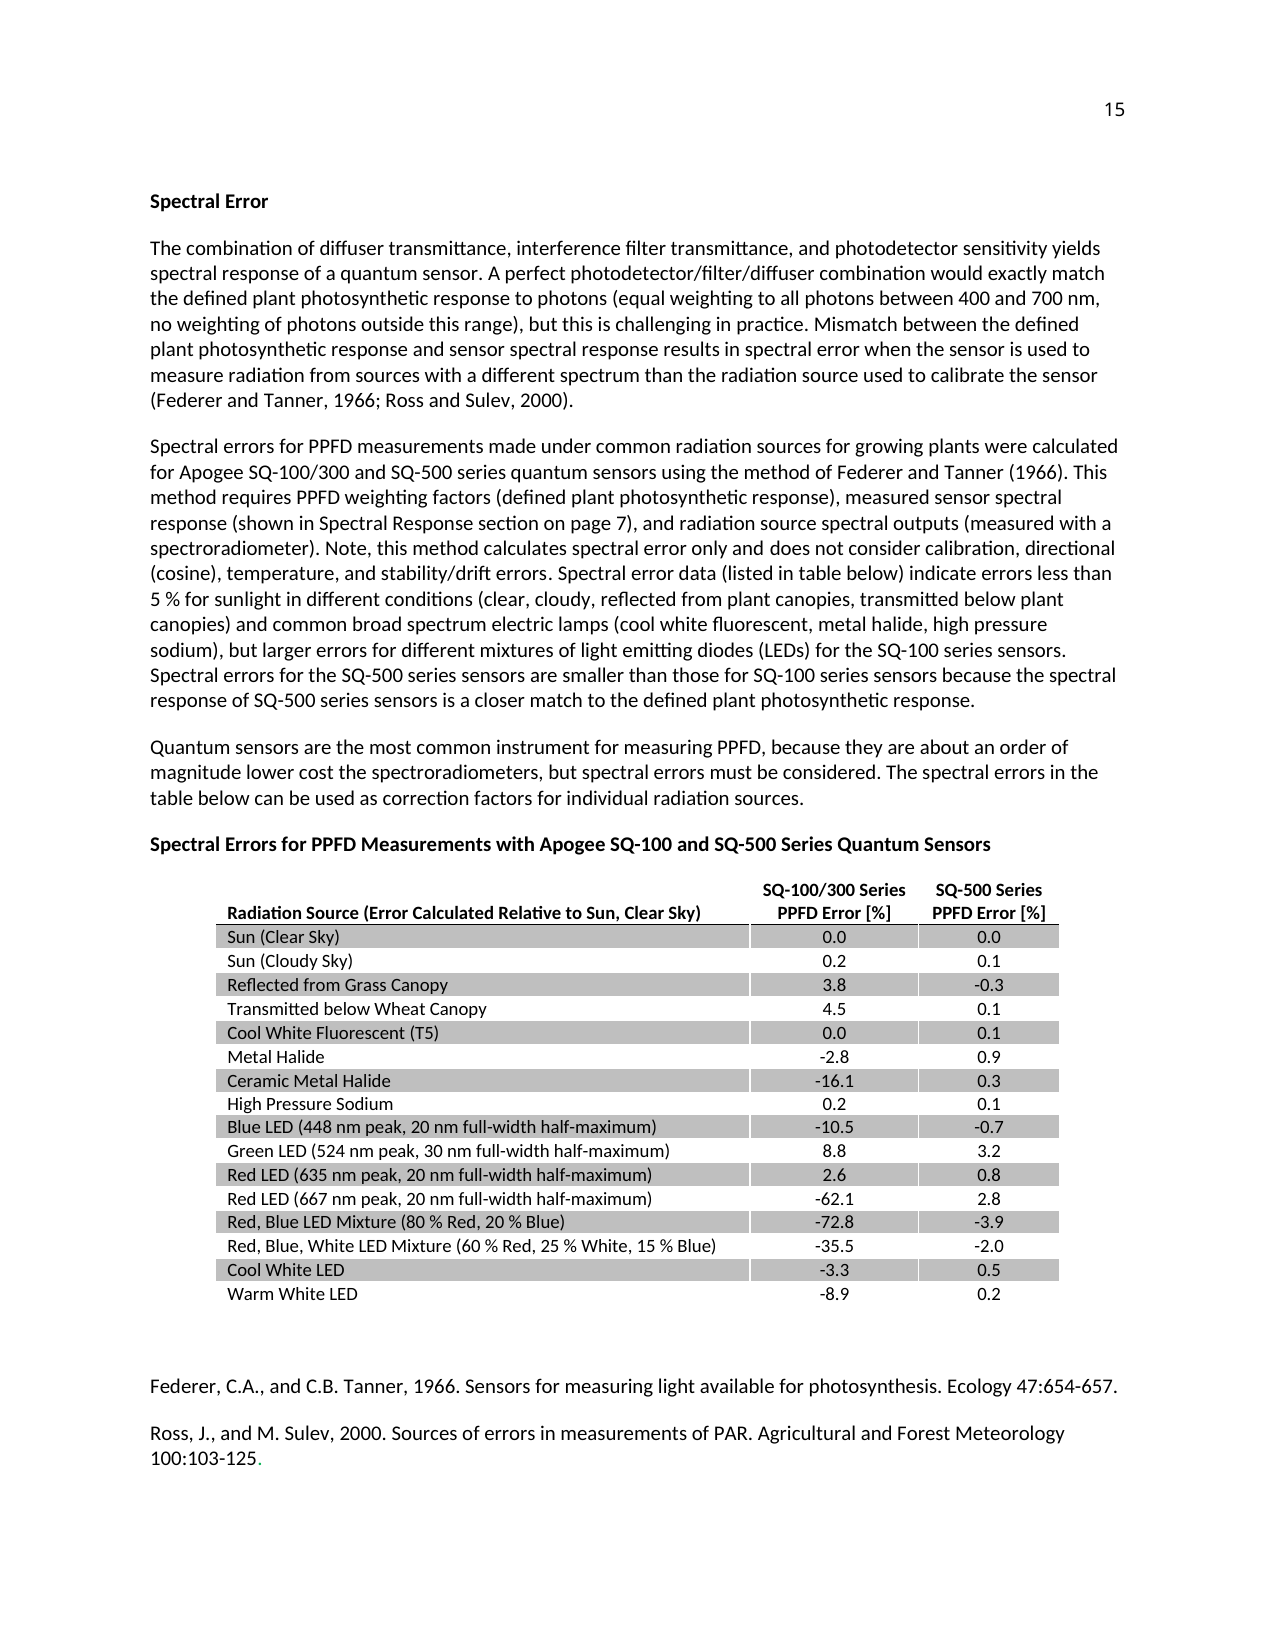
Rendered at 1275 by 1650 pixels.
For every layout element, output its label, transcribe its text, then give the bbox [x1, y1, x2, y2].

table_header SQ-500 Series PPFD Error [%] [919, 878, 1059, 924]
table_cell 0.2 [750, 1092, 919, 1115]
table_cell Red LED (667 nm peak, 20 nm full-width half-maximum) [216, 1187, 749, 1209]
table_cell Green LED (524 nm peak, 30 nm full-width half-maximum) [216, 1139, 749, 1162]
table_cell 0.1 [919, 1021, 1059, 1044]
table_cell 0.0 [751, 1021, 918, 1044]
text Ross, J., and M. Sulev, 2000. Sources of errors in measurements of PAR. Agricultural and Forest Meteorology 100:103-125. [150, 1420, 1125, 1471]
table_cell 0.0 [919, 925, 1059, 948]
table_cell Reflected from Grass Canopy [216, 973, 749, 996]
table_cell 0.8 [919, 1163, 1059, 1186]
table_cell Metal Halide [216, 1045, 749, 1068]
table_header SQ-100/300 Series PPFD Error [%] [751, 878, 918, 924]
table_cell Red LED (635 nm peak, 20 nm full-width half-maximum) [216, 1163, 749, 1186]
text Quantum sensors are the most common instrument for measuring PPFD, because they are about an order of magnitude lower cost the spectroradiometers, but spectral errors must be considered. The spectral errors in the table below can be used as correction factors for individual radiation sources. [150, 734, 1125, 810]
table_cell Warm White LED [216, 1283, 749, 1305]
table_cell 0.0 [751, 925, 918, 948]
table_cell 4.5 [751, 997, 918, 1020]
table_cell -72.8 [751, 1211, 918, 1233]
table_cell -8.9 [751, 1283, 918, 1305]
table_cell Sun (Cloudy Sky) [216, 949, 749, 972]
table_cell 2.6 [751, 1163, 918, 1186]
text Spectral Errors for PPFD Measurements with Apogee SQ-100 and SQ-500 Series Quantum Sensors [150, 831, 1125, 856]
table_cell 0.5 [919, 1259, 1059, 1281]
table_cell Sun (Clear Sky) [216, 925, 749, 948]
table_cell Transmitted below Wheat Canopy [216, 997, 749, 1020]
table_cell Red, Blue LED Mixture (80 % Red, 20 % Blue) [216, 1211, 749, 1233]
table_cell 0.2 [919, 1283, 1059, 1305]
table_cell Ceramic Metal Halide [216, 1069, 749, 1092]
table_cell 0.9 [919, 1045, 1059, 1068]
table_cell -62.1 [751, 1187, 918, 1209]
text Spectral Error [150, 188, 1125, 214]
table_cell 0.2 [751, 949, 918, 972]
table_cell -3.3 [751, 1259, 918, 1281]
table_cell 8.8 [751, 1139, 918, 1162]
table_header Radiation Source (Error Calculated Relative to Sun, Clear Sky) [216, 878, 749, 924]
table_cell 0.3 [919, 1069, 1059, 1092]
table_cell 2.8 [919, 1187, 1059, 1209]
table_cell 3.2 [919, 1139, 1059, 1162]
table_cell 0.1 [919, 1092, 1059, 1115]
table_cell Cool White LED [216, 1259, 749, 1281]
table_cell -0.7 [919, 1115, 1059, 1138]
table_cell -0.3 [919, 973, 1059, 996]
table_cell -10.5 [751, 1115, 918, 1138]
table_cell 0.1 [919, 997, 1059, 1020]
table_cell -16.1 [751, 1069, 918, 1092]
table_cell -2.8 [751, 1045, 918, 1068]
table_cell -3.9 [919, 1211, 1059, 1233]
table_cell Red, Blue, White LED Mixture (60 % Red, 25 % White, 15 % Blue) [216, 1235, 749, 1257]
table_cell 0.1 [919, 949, 1059, 972]
table_cell Cool White Fluorescent (T5) [216, 1021, 749, 1044]
text Spectral errors for PPFD measurements made under common radiation sources for growing plants were calculated for Apogee SQ-100/300 and SQ-500 series quantum sensors using the method of Federer and Tanner (1966). This method requires PPFD weighting factors (defined plant photosynthetic response), measured sensor spectral response (shown in Spectral Response section on page 7), and radiation source spectral outputs (measured with a spectroradiometer). Note, this method calculates spectral error only and does not consider calibration, directional (cosine), temperature, and stability/drift errors. Spectral error data (listed in table below) indicate errors less than 5 % for sunlight in different conditions (clear, cloudy, reflected from plant canopies, transmitted below plant canopies) and common broad spectrum electric lamps (cool white fluorescent, metal halide, high pressure sodium), but larger errors for different mixtures of light emitting diodes (LEDs) for the SQ-100 series sensors. Spectral errors for the SQ-500 series sensors are smaller than those for SQ-100 series sensors because the spectral response of SQ-500 series sensors is a closer match to the defined plant photosynthetic response. [150, 433, 1125, 713]
table_cell Blue LED (448 nm peak, 20 nm full-width half-maximum) [216, 1115, 749, 1138]
text Federer, C.A., and C.B. Tanner, 1966. Sensors for measuring light available for photosynthesis. Ecology 47:654-657. [150, 1373, 1125, 1399]
table_cell -35.5 [751, 1235, 918, 1257]
table_cell -2.0 [919, 1235, 1059, 1257]
table_cell 3.8 [751, 973, 918, 996]
table_cell High Pressure Sodium [216, 1092, 750, 1115]
text The combination of diffuser transmittance, interference filter transmittance, and photodetector sensitivity yields spectral response of a quantum sensor. A perfect photodetector/filter/diffuser combination would exactly match the defined plant photosynthetic response to photons (equal weighting to all photons between 400 and 700 nm, no weighting of photons outside this range), but this is challenging in practice. Mismatch between the defined plant photosynthetic response and sensor spectral response results in spectral error when the sensor is used to measure radiation from sources with a different spectrum than the radiation source used to calibrate the sensor (Federer and Tanner, 1966; Ross and Sulev, 2000). [150, 235, 1125, 413]
